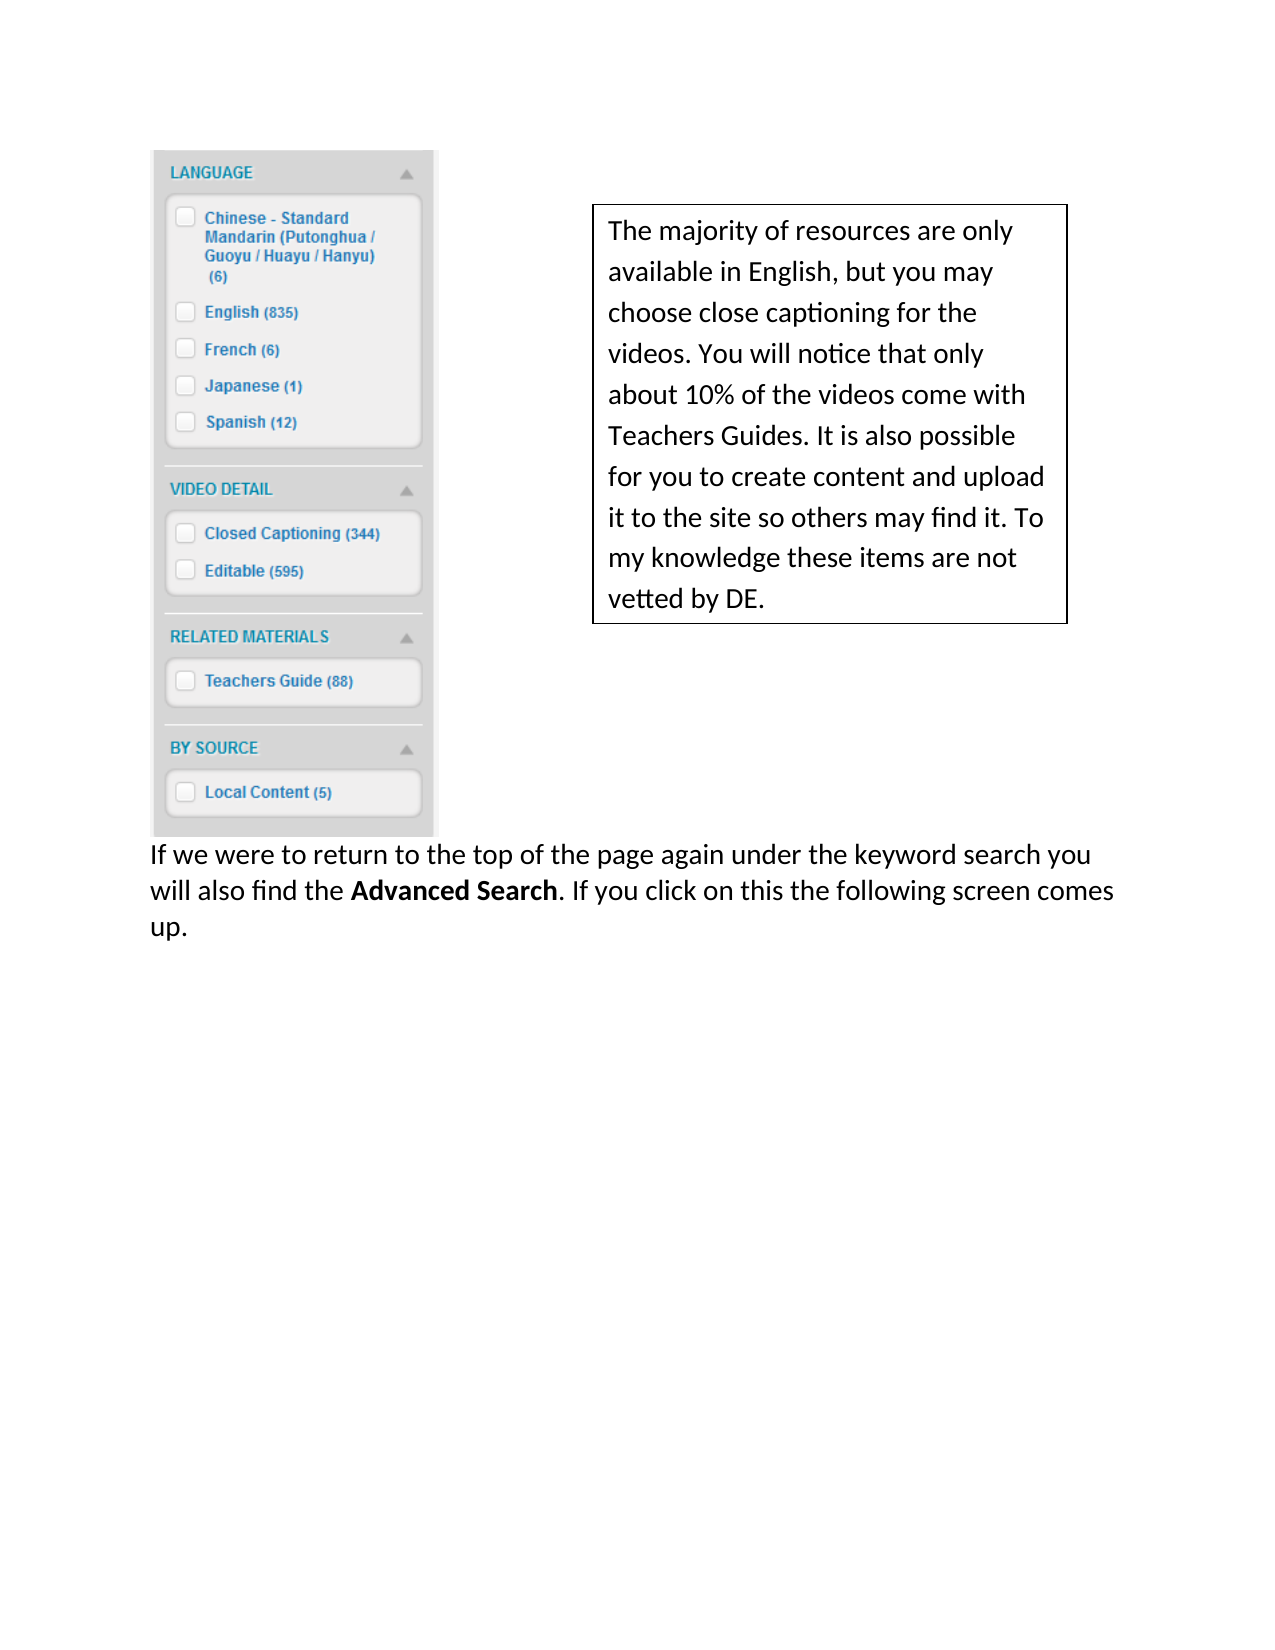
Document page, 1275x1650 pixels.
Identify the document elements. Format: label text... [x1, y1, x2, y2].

picture [150, 150, 439, 837]
text If we were to return to the top of the page again under the keyword search you will also find the Advanced Search. If you click on this the following screen comes up. [150, 836, 1125, 943]
